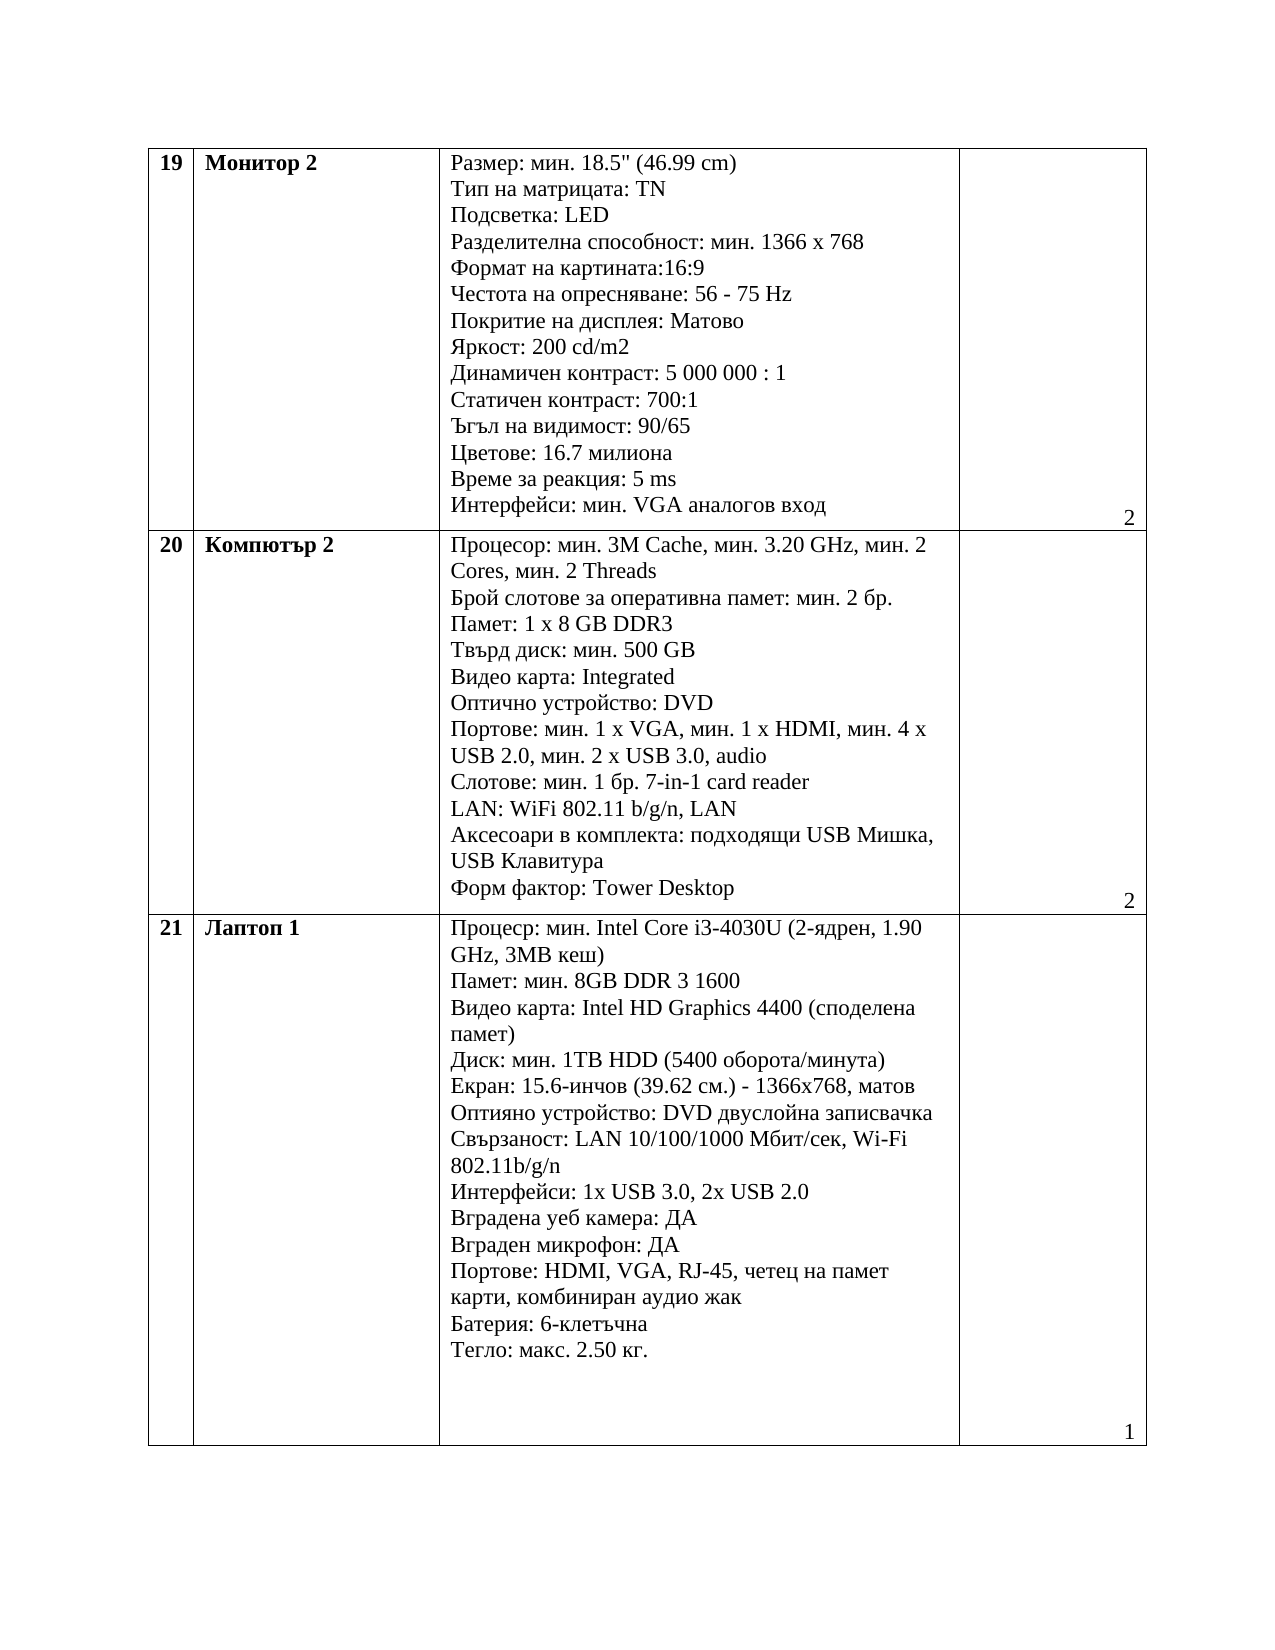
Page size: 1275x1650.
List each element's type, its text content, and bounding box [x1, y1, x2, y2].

table_cell Размер: мин. 18.5" (46.99 cm) Тип на матрицата: TN Подсветка: LED Разделителна способност: мин. 1366 x 768 Формат на картината:16:9 Честота на опресняване: 56 - 75 Hz Покритие на дисплея: Матово Яркост: 200 cd/m2 Динамичен контраст: 5 000 000 : 1 Статичен контраст: 700:1 Ъгъл на видимост: 90/65 Цветове: 16.7 милиона Време за реакция: 5 ms Интерфейси: мин. VGA аналогов вход [440, 149, 959, 530]
table_cell Процесор: мин. 3M Cache, мин. 3.20 GHz, мин. 2 Cores, мин. 2 Threads Брой слотове за оперативна памет: мин. 2 бр. Памет: 1 x 8 GB DDR3 Твърд диск: мин. 500 GB Видео карта: Integrated Оптично устройство: DVD Портове: мин. 1 x VGA, мин. 1 x HDMI, мин. 4 x USB 2.0, мин. 2 x USB 3.0, audio Слотове: мин. 1 бр. 7-in-1 card reader LAN: WiFi 802.11 b/g/n, LAN Аксесоари в комплекта: подходящи USB Мишка, USB Клавитура Форм фактор: Tower Desktop [440, 531, 959, 913]
table_cell Процеср: мин. Intel Core i3-4030U (2-ядрен, 1.90 GHz, 3MB кеш) Памет: мин. 8GB DDR 3 1600 Видео карта: Intel HD Graphics 4400 (споделена памет) Диск: мин. 1TB HDD (5400 оборотa/минута) Екран: 15.6-инчов (39.62 см.) - 1366x768, матов Оптияно устройство: DVD двуслойна записвачка Свързаност: LAN 10/100/1000 Мбит/сек, Wi-Fi 802.11b/g/n Интерфейси: 1x USB 3.0, 2x USB 2.0 Вградена уеб камера: ДА Вграден микрофон: ДА Портове: HDMI, VGA, RJ-45, четец на памет карти, комбиниран аудио жак Батерия: 6-клетъчна Тегло: макс. 2.50 кг. [440, 915, 959, 1445]
table_cell 1 [960, 915, 1146, 1445]
table_cell Монитор 2 [194, 149, 439, 530]
table_cell 21 [149, 915, 193, 1445]
table_cell 2 [960, 149, 1146, 530]
table_cell 2 [960, 531, 1146, 913]
table_cell 19 [149, 149, 193, 530]
table_cell Лаптоп 1 [194, 915, 439, 1445]
table_cell Компютър 2 [194, 531, 439, 913]
table_cell 20 [149, 531, 193, 913]
